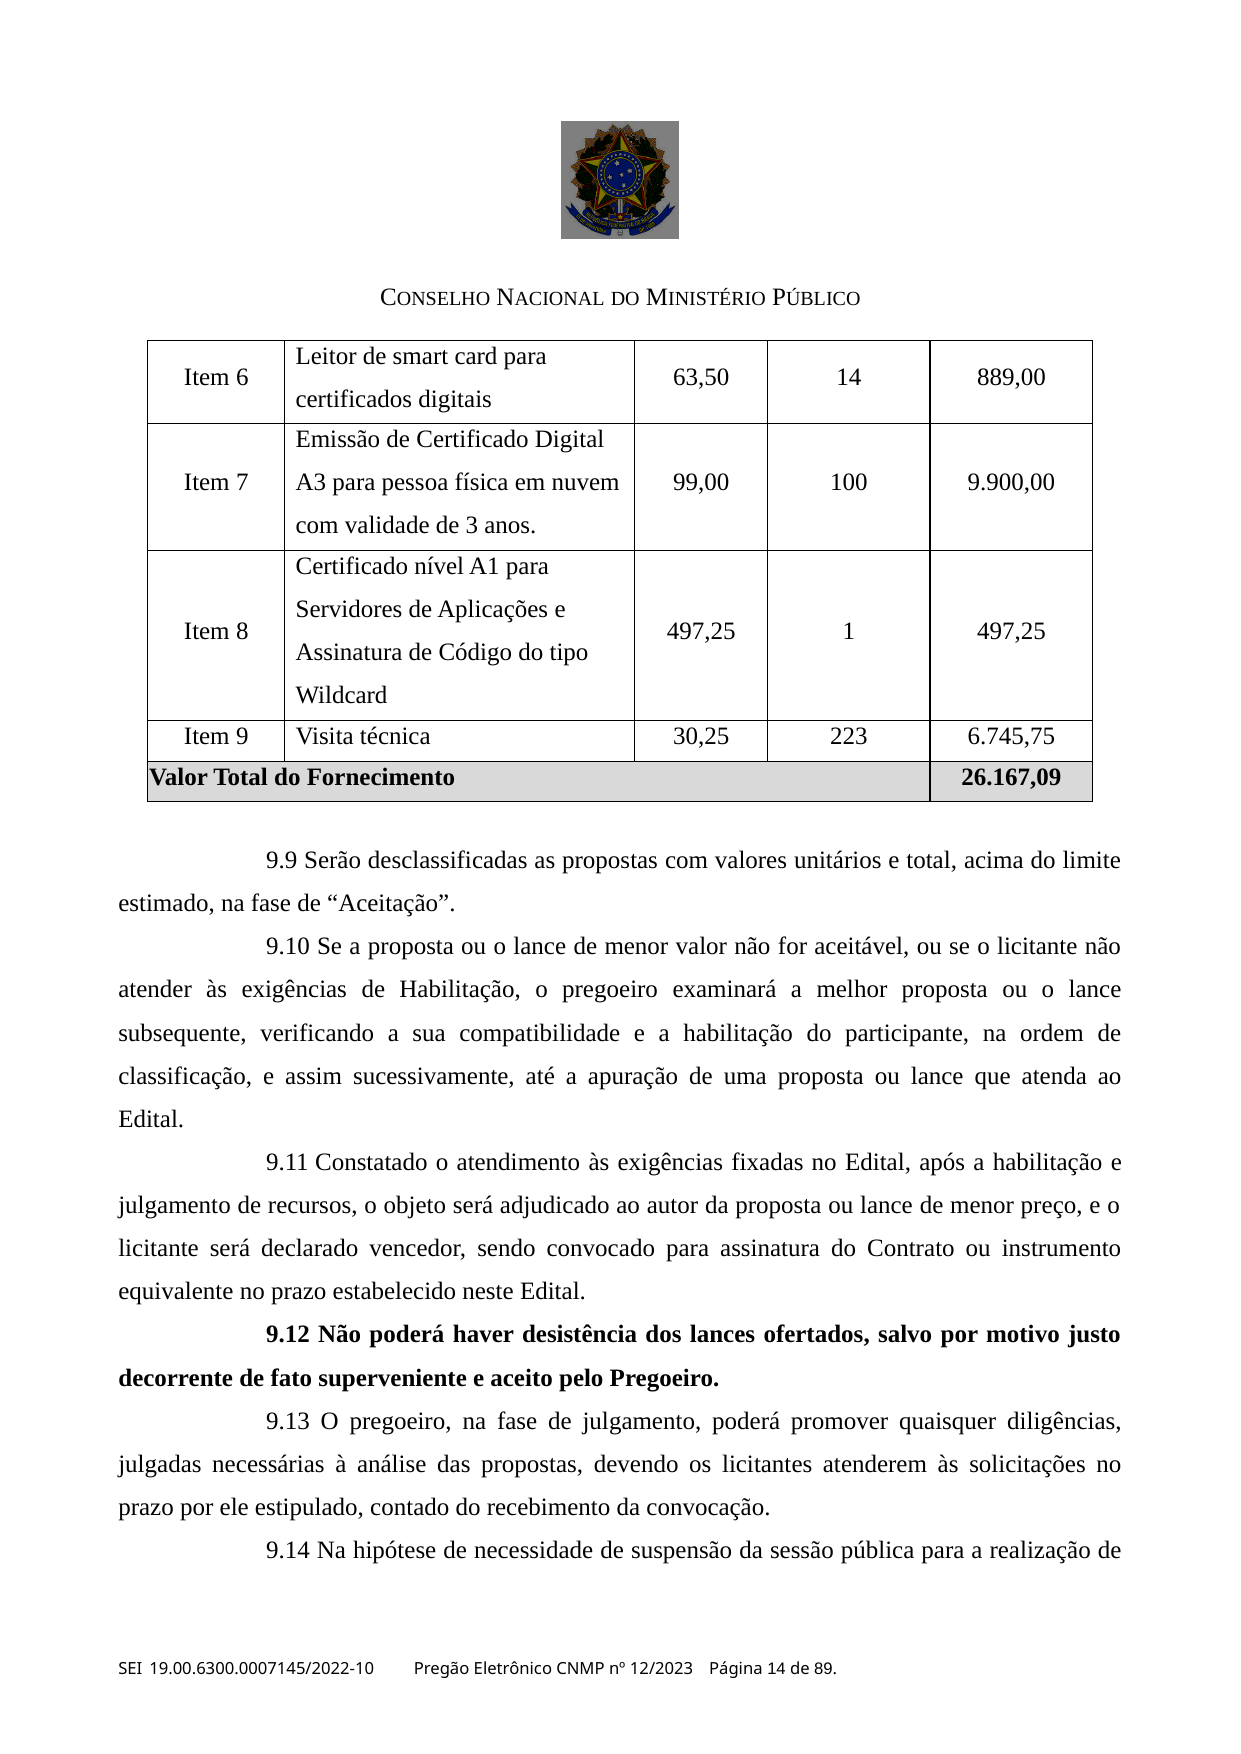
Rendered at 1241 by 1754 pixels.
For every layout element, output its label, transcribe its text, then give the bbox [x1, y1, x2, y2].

table_cell Item 9 [148, 721, 284, 761]
table_cell Certificado nível A1 para Servidores de Aplicações e Assinatura de Código do tipo Wildcard [285, 551, 634, 720]
table_cell Valor Total do Fornecimento [148, 762, 929, 801]
table_cell 30,25 [635, 721, 767, 761]
text 9.11 Constatado o atendimento às exigências fixadas no Edital, após a habilitação e julgamento de recursos, o objeto será adjudicado ao autor da proposta ou lance de menor preço, e o licitante será declarado vencedor, sendo convocado para assinatura do Contrato ou instrumento equivalente no prazo estabelecido neste Edital. [118, 1147, 1122, 1305]
table_cell 99,00 [635, 424, 767, 550]
table_cell Item 8 [148, 551, 284, 720]
text 9.9 Serão desclassificadas as propostas com valores unitários e total, acima do limite estimado, na fase de “Aceitação”. [118, 845, 1122, 917]
table_cell Visita técnica [285, 721, 634, 761]
table_cell 9.900,00 [931, 424, 1092, 550]
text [118, 1535, 1122, 1564]
table_cell 26.167,09 [931, 762, 1092, 801]
text 9.13 O pregoeiro, na fase de julgamento, poderá promover quaisquer diligências, julgadas necessárias à análise das propostas, devendo os licitantes atenderem às solicitações no prazo por ele estipulado, contado do recebimento da convocação. [118, 1406, 1122, 1521]
text 9.10 Se a proposta ou o lance de menor valor não for aceitável, ou se o licitante não atender às exigências de Habilitação, o pregoeiro examinará a melhor proposta ou o lance subsequente, verificando a sua compatibilidade e a habilitação do participante, na ordem de classificação, e assim sucessivamente, até a apuração de uma proposta ou lance que atenda ao Edital. [118, 931, 1122, 1133]
table_cell Item 7 [148, 424, 284, 550]
text 9.12 Não poderá haver desistência dos lances ofertados, salvo por motivo justo decorrente de fato superveniente e aceito pelo Pregoeiro. [118, 1319, 1122, 1391]
table_cell Emissão de Certificado Digital A3 para pessoa física em nuvem com validade de 3 anos. [285, 424, 634, 550]
table_cell 63,50 [635, 341, 767, 423]
table_cell 889,00 [931, 341, 1092, 423]
table_cell Item 6 [148, 341, 284, 423]
table_cell 1 [768, 551, 929, 720]
table_cell Leitor de smart card para certificados digitais [285, 341, 634, 423]
table_cell 497,25 [635, 551, 767, 720]
table_cell 100 [768, 424, 929, 550]
table_cell 6.745,75 [931, 721, 1092, 761]
table_cell 14 [768, 341, 929, 423]
table_cell 223 [768, 721, 929, 761]
table_cell 497,25 [931, 551, 1092, 720]
